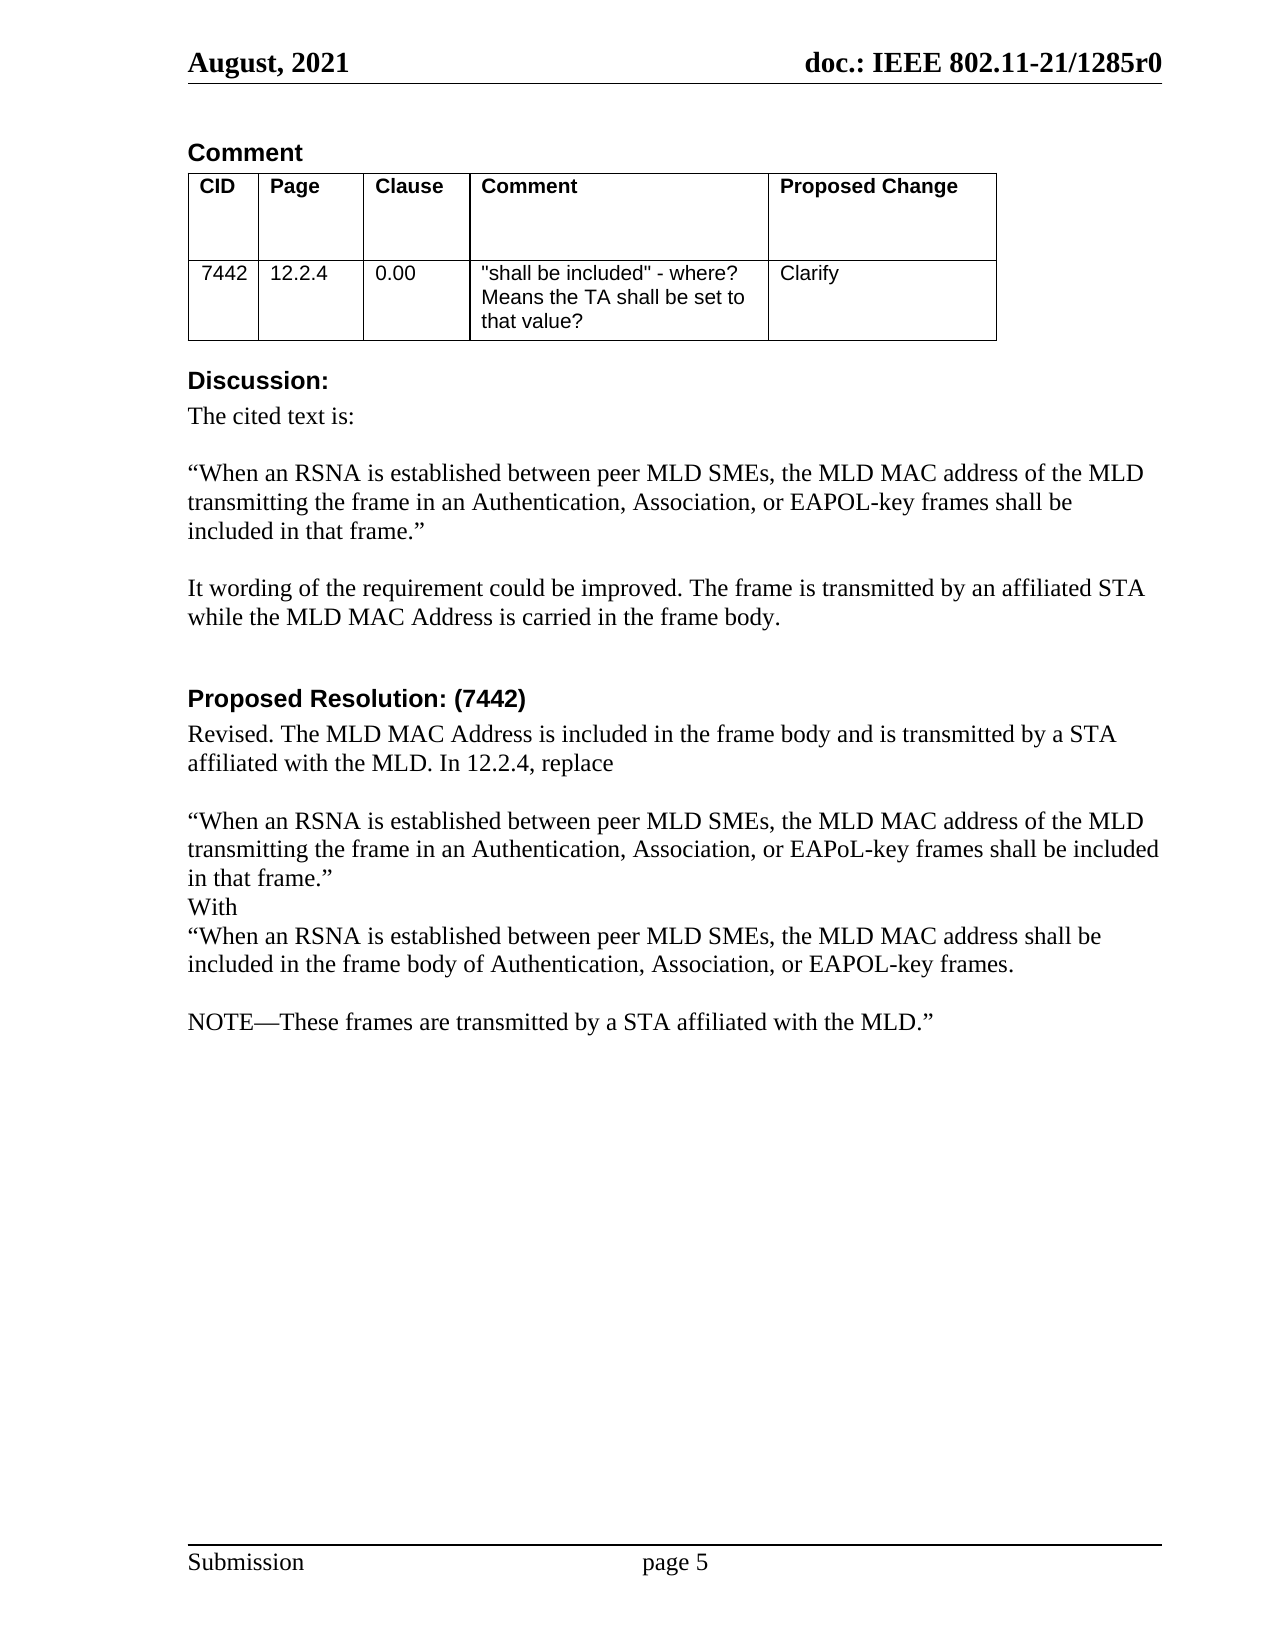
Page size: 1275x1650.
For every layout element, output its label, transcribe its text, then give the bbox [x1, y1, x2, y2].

table_header Page [259, 174, 363, 260]
table_header Clause [364, 174, 469, 260]
text It wording of the requirement could be improved. The frame is transmitted by an affiliated STA while the MLD MAC Address is carried in the frame body. [187, 573, 1162, 631]
table_cell 7442 [189, 261, 258, 340]
table_header CID [189, 174, 258, 260]
subtitle Proposed Resolution: (7442) [187, 684, 1162, 713]
text Revised. The MLD MAC Address is included in the frame body and is transmitted by a STA affiliated with the MLD. In 12.2.4, replace [187, 719, 1162, 777]
text The cited text is: [187, 401, 1162, 429]
text With [187, 892, 1162, 921]
table_cell Clarify [769, 261, 996, 340]
subtitle Comment [187, 137, 1162, 166]
table_cell 0.00 [364, 261, 469, 340]
table_cell "shall be included" - where? Means the TA shall be set to that value? [471, 261, 768, 340]
text NOTE—These frames are transmitted by a STA affiliated with the MLD.” [187, 978, 1162, 1036]
table_cell 12.2.4 [259, 261, 363, 340]
table_header Comment [471, 174, 768, 260]
text “When an RSNA is established between peer MLD SMEs, the MLD MAC address of the MLD transmitting the frame in an Authentication, Association, or EAPOL-key frames shall be included in that frame.” [187, 458, 1162, 544]
table_header Proposed Change [769, 174, 996, 260]
subtitle Discussion: [187, 366, 1162, 394]
text “When an RSNA is established between peer MLD SMEs, the MLD MAC address of the MLD transmitting the frame in an Authentication, Association, or EAPoL-key frames shall be included in that frame.” [187, 806, 1162, 892]
text “When an RSNA is established between peer MLD SMEs, the MLD MAC address shall be included in the frame body of Authentication, Association, or EAPOL-key frames. [187, 921, 1162, 978]
